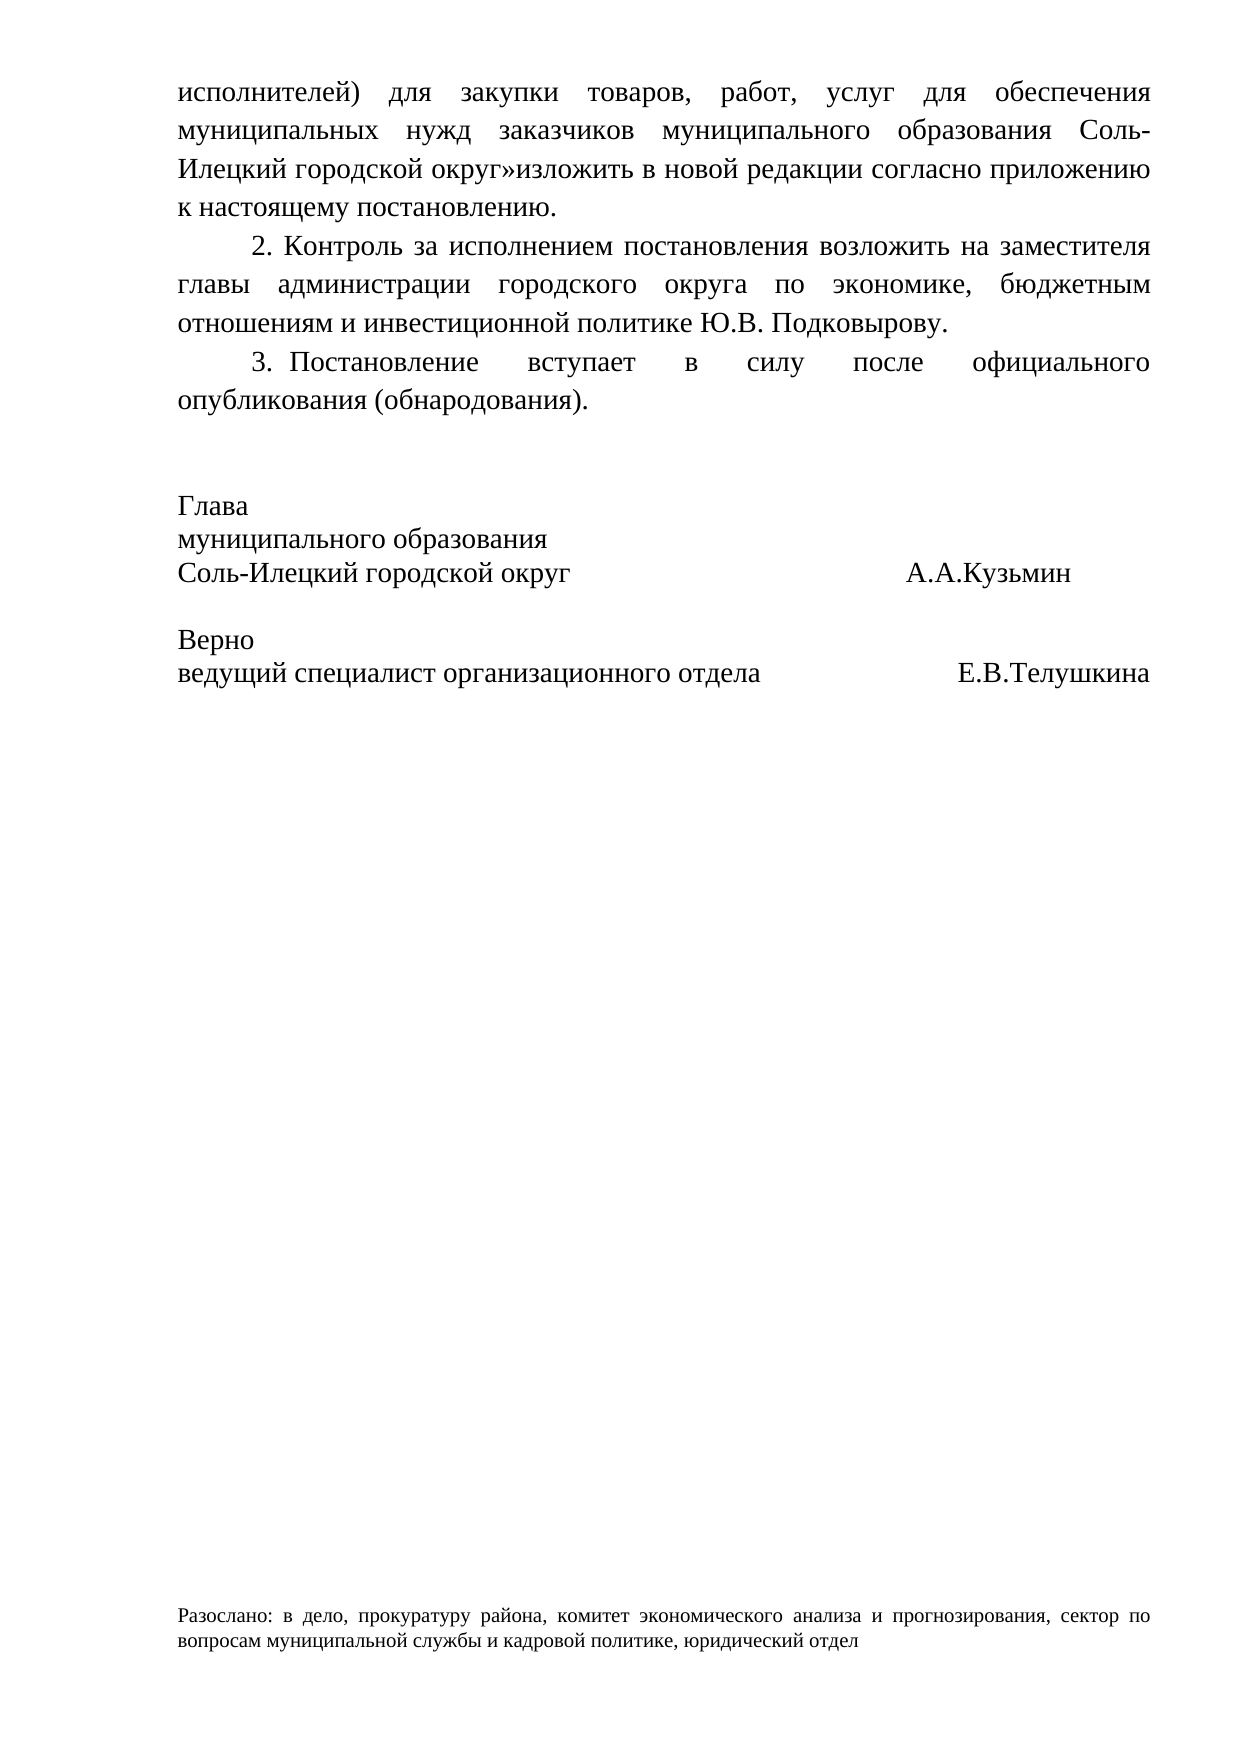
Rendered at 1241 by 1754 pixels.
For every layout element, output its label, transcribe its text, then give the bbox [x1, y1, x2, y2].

text Разослано: в дело, прокуратуру района, комитет экономического анализа и прогнозирования, сектор по вопросам муниципальной службы и кадровой политике, юридический отдел [177, 1603, 1152, 1652]
text Верно [177, 622, 1152, 656]
text ведущий специалист организационного отдела Е.В.Телушкина [177, 656, 1152, 689]
text 2. Контроль за исполнением постановления возложить на заместителя главы администрации городского округа по экономике, бюджетным отношениям и инвестиционной политике Ю.В. Подковырову. [177, 228, 1152, 339]
text муниципального образования [177, 521, 1152, 555]
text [177, 74, 1152, 223]
text Глава [177, 488, 1152, 521]
text 3. Постановление вступает в силу после официального опубликования (обнародования). [177, 344, 1152, 416]
text Соль-Илецкий городской округ А.А.Кузьмин [177, 555, 1152, 588]
